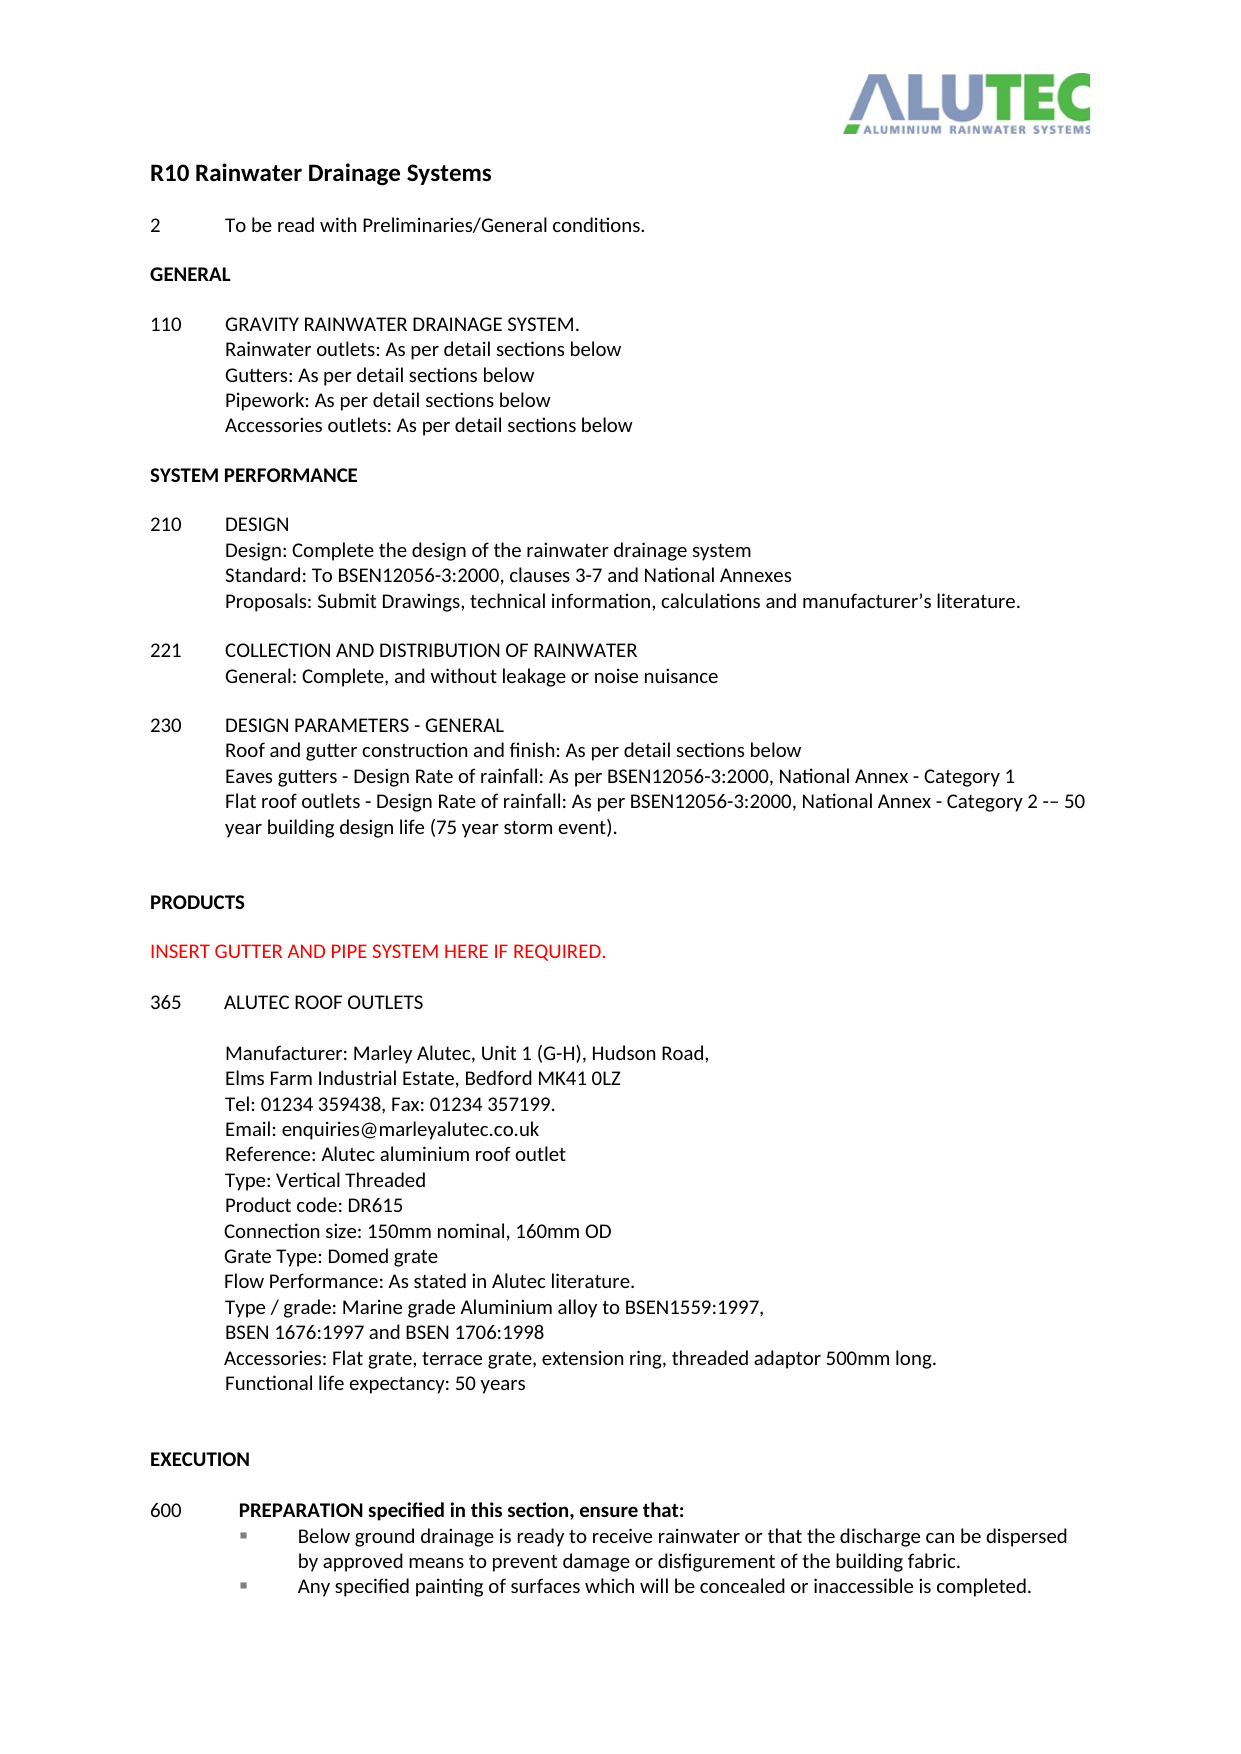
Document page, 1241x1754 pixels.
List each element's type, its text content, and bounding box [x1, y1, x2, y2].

text R10 Rainwater Drainage Systems [150, 157, 1090, 212]
text Connection size: 150mm nominal, 160mm OD [224, 1218, 1090, 1243]
text 2 To be read with Preliminaries/General conditions. [150, 212, 1090, 262]
list Below ground drainage is ready to receive rainwater or that the discharge can be dispersed by approved means to prevent damage or disfigurement of the building fabric. [239, 1523, 1090, 1574]
text Flat roof outlets - Design Rate of rainfall: As per BSEN12056-3:2000, National Annex - Category 2 -– 50 year building design life (75 year storm event). [150, 788, 1090, 839]
text Grate Type: Domed grate [224, 1243, 1090, 1269]
text 230 DESIGN PARAMETERS - GENERAL Roof and gutter construction and finish: As per detail sections below Eaves gutters - Design Rate of rainfall: As per BSEN12056-3:2000, National Annex - Category 1 [150, 712, 1090, 788]
text GENERAL [150, 262, 1090, 311]
text 600 PREPARATION specified in this section, ensure that: [150, 1497, 1090, 1523]
text INSERT GUTTER AND PIPE SYSTEM HERE IF REQUIRED. [150, 938, 1090, 964]
text Type / grade: Marine grade Aluminium alloy to BSEN1559:1997, BSEN 1676:1997 and BSEN 1706:1998 [150, 1294, 1090, 1345]
text Flow Performance: As stated in Alutec literature. [224, 1269, 1090, 1294]
text 365 ALUTEC ROOF OUTLETS Manufacturer: Marley Alutec, Unit 1 (G-H), Hudson Road, Elms Farm Industrial Estate, Bedford MK41 0LZ Tel: 01234 359438, Fax: 01234 357199. Email: enquiries@marleyalutec.co.uk Reference: Alutec aluminium roof outlet Type: Vertical Threaded Product code: DR615 [150, 989, 1090, 1218]
text Accessories: Flat grate, terrace grate, extension ring, threaded adaptor 500mm long. Functional life expectancy: 50 years [224, 1345, 1090, 1396]
text 210 DESIGN Design: Complete the design of the rainwater drainage system Standard: To BSEN12056-3:2000, clauses 3-7 and National Annexes Proposals: Submit Drawings, technical information, calculations and manufacturer’s literature. [150, 512, 1090, 637]
text EXECUTION [150, 1447, 1090, 1472]
text 110 GRAVITY RAINWATER DRAINAGE SYSTEM. Rainwater outlets: As per detail sections below Gutters: As per detail sections below Pipework: As per detail sections below Accessories outlets: As per detail sections below [150, 311, 1090, 462]
text 221 COLLECTION AND DISTRIBUTION OF RAINWATER General: Complete, and without leakage or noise nuisance [150, 637, 1090, 712]
text PRODUCTS [150, 889, 1090, 938]
picture [843, 73, 1091, 134]
list Any specified painting of surfaces which will be concealed or inaccessible is completed. [239, 1574, 1090, 1599]
text SYSTEM PERFORMANCE [150, 462, 1090, 512]
